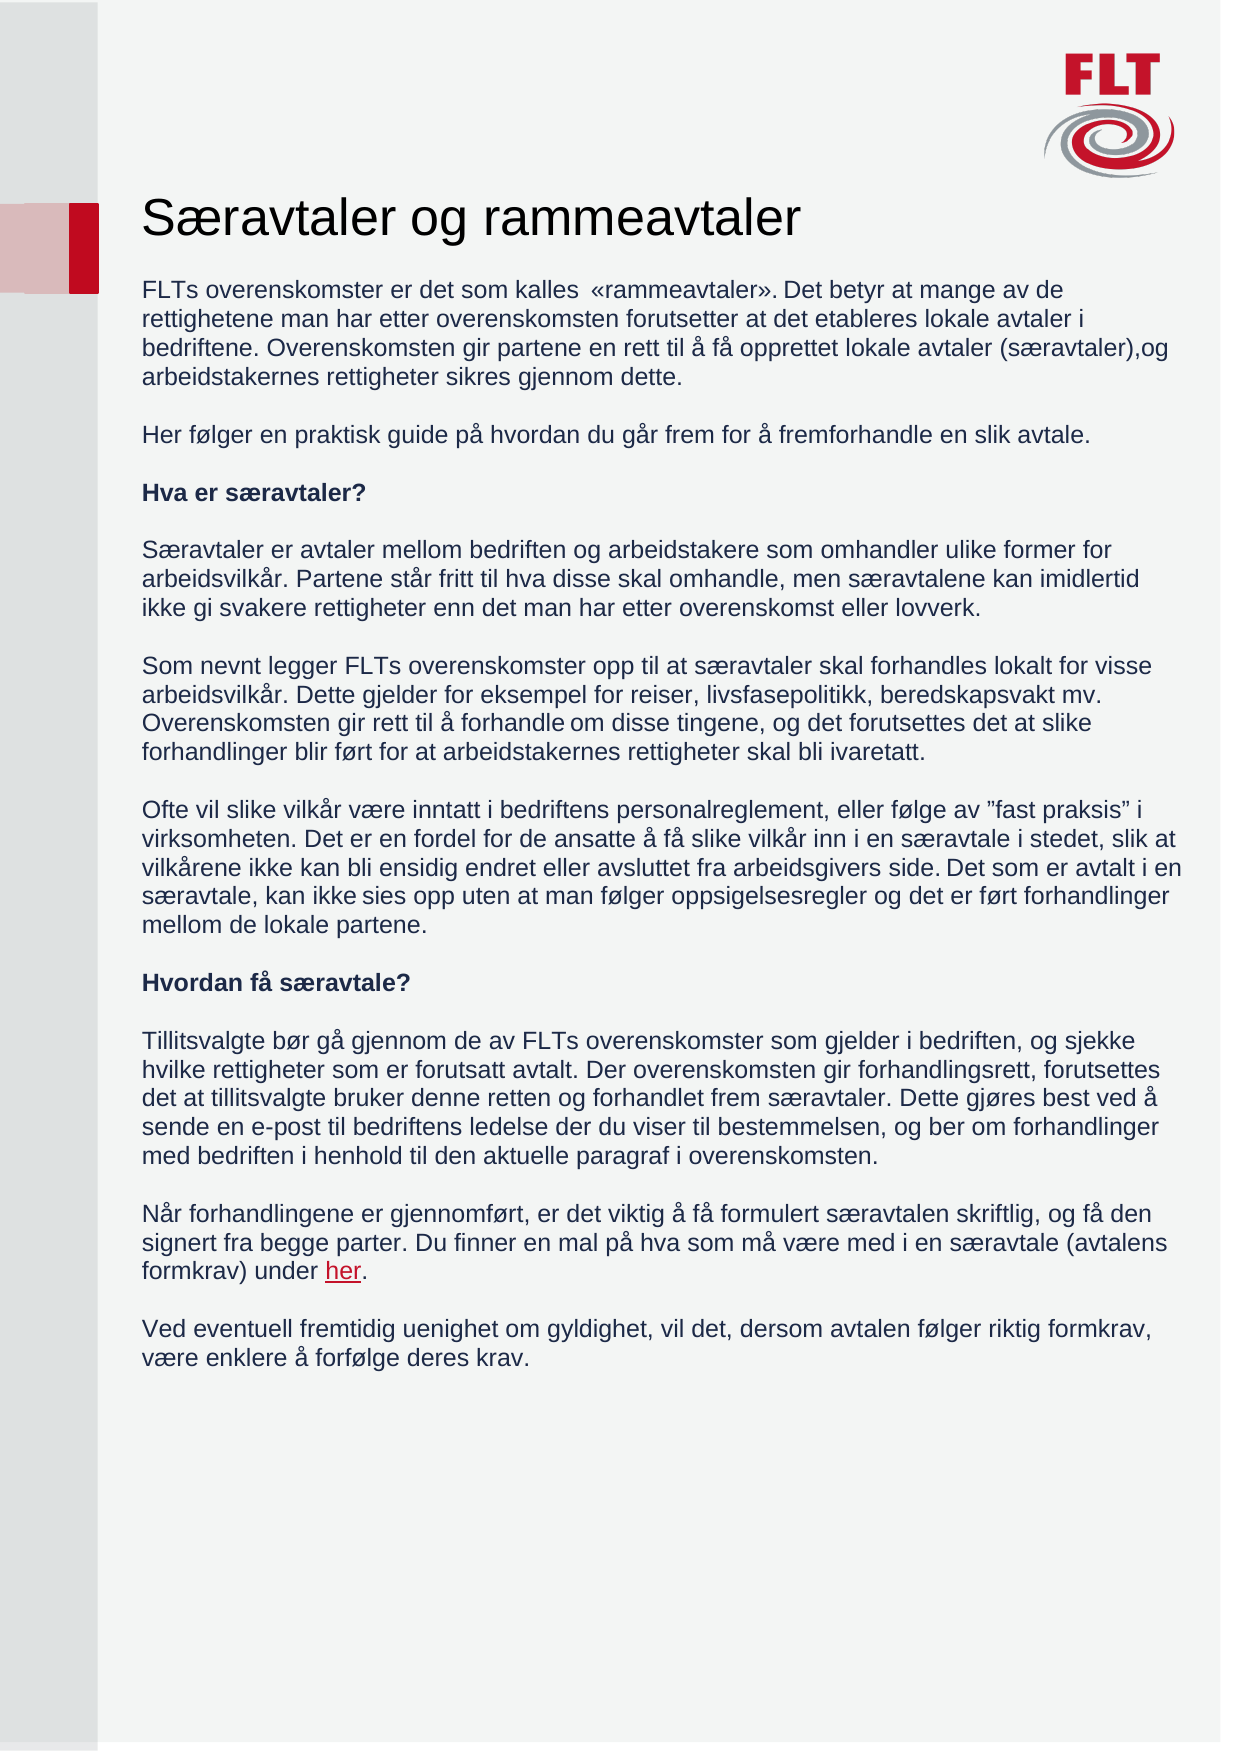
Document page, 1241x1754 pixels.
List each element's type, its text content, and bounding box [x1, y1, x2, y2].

text Ved eventuell fremtidig uenighet om gyldighet, vil det, dersom avtalen følger riktig formkrav, være enklere å forfølge deres krav. [142, 1314, 1186, 1372]
picture [1043, 103, 1175, 110]
subtitle Hva er særavtaler? [142, 478, 1186, 506]
text Tillitsvalgte bør gå gjennom de av FLTs overenskomster som gjelder i bedriften, og sjekke hvilke rettigheter som er forutsatt avtalt. Der overenskomsten gir forhandlingsrett, forutsettes det at tillitsvalgte bruker denne retten og forhandlet frem særavtaler. Dette gjøres best ved å sende en e-post til bedriftens ledelse der du viser til bestemmelsen, og ber om forhandlinger med bedriften i henhold til den aktuelle paragraf i overenskomsten. [142, 1026, 1186, 1170]
subtitle Hvordan få særavtale? [142, 968, 1186, 997]
text Særavtaler er avtaler mellom bedriften og arbeidstakere som omhandler ulike former for arbeidsvilkår. Partene står fritt til hva disse skal omhandle, men særavtalene kan imidlertid ikke gi svakere rettigheter enn det man har etter overenskomst eller lovverk. [142, 536, 1186, 622]
text FLTs overenskomster er det som kalles «rammeavtaler». Det betyr at mange av de rettighetene man har etter overenskomsten forutsetter at det etableres lokale avtaler i bedriftene. Overenskomsten gir partene en rett til å få opprettet lokale avtaler (særavtaler),og arbeidstakernes rettigheter sikres gjennom dette. [142, 276, 1186, 391]
text Ofte vil slike vilkår være inntatt i bedriftens personalreglement, eller følge av ”fast praksis” i virksomheten. Det er en fordel for de ansatte å få slike vilkår inn i en særavtale i stedet, slik at vilkårene ikke kan bli ensidig endret eller avsluttet fra arbeidsgivers side. Det som er avtalt i en særavtale, kan ikke sies opp uten at man følger oppsigelsesregler og det er ført forhandlinger mellom de lokale partene. [142, 795, 1186, 939]
picture [1065, 53, 1160, 95]
text Som nevnt legger FLTs overenskomster opp til at særavtaler skal forhandles lokalt for visse arbeidsvilkår. Dette gjelder for eksempel for reiser, livsfasepolitikk, beredskapsvakt mv. Overenskomsten gir rett til å forhandle om disse tingene, og det forutsettes det at slike forhandlinger blir ført for at arbeidstakernes rettigheter skal bli ivaretatt. [142, 651, 1186, 766]
title Særavtaler og rammeavtaler [142, 110, 1186, 246]
text Her følger en praktisk guide på hvordan du går frem for å fremforhandle en slik avtale. [142, 420, 1186, 448]
text Når forhandlingene er gjennomført, er det viktig å få formulert særavtalen skriftlig, og få den signert fra begge parter. Du finner en mal på hva som må være med i en særavtale (avtalens formkrav) under her. [142, 1199, 1186, 1285]
